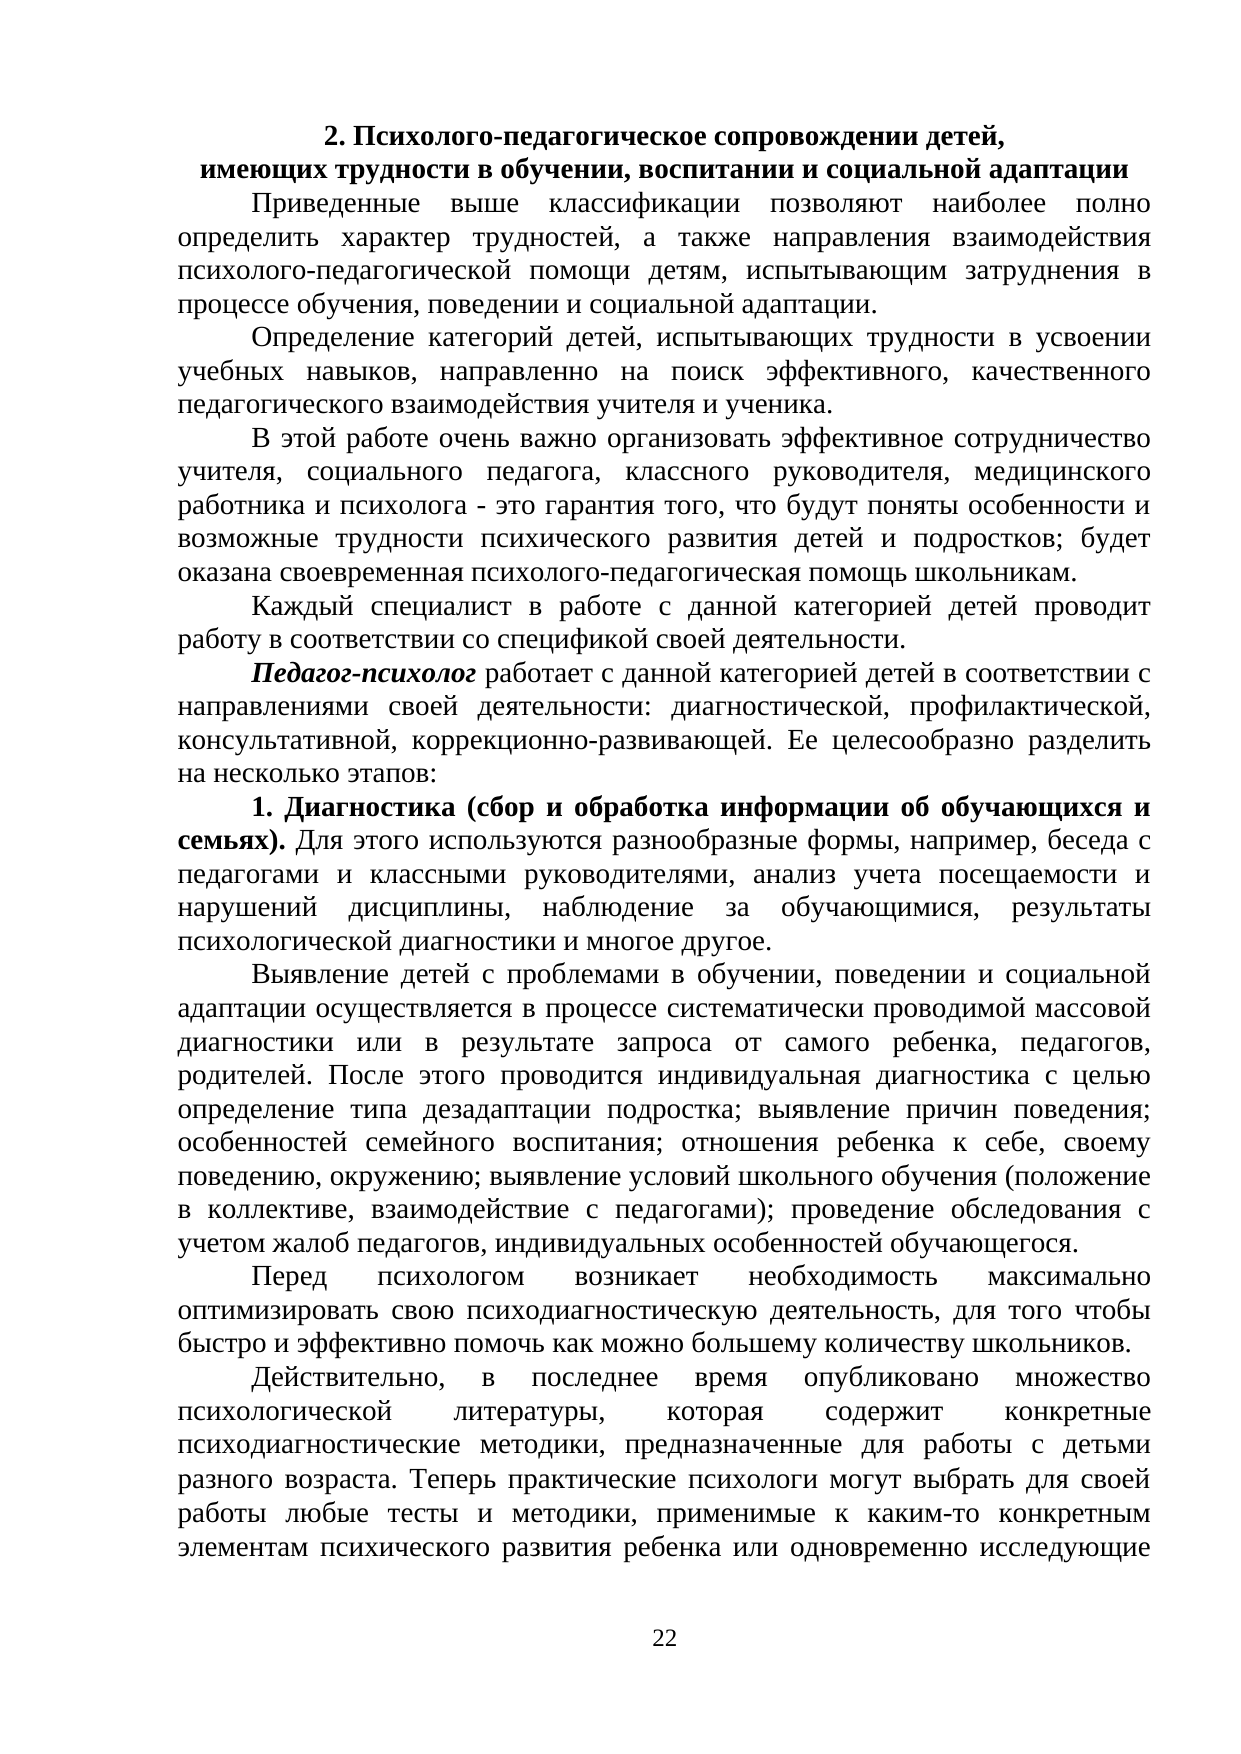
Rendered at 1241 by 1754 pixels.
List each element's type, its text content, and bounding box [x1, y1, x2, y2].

list Приведенные выше классификации позволяют наиболее полно определить характер трудностей, а также направления взаимодействия психолого-педагогической помощи детям, испытывающим затруднения в процессе обучения, поведении и социальной адаптации. [177, 185, 1152, 319]
text В этой работе очень важно организовать эффективное сотрудничество учителя, социального педагога, классного руководителя, медицинского работника и психолога - это гарантия того, что будут поняты особенности и возможные трудности психического развития детей и подростков; будет оказана своевременная психолого-педагогическая помощь школьникам. [177, 420, 1152, 588]
text Перед психологом возникает необходимость максимально оптимизировать свою психодиагностическую деятельность, для того чтобы быстро и эффективно помочь как можно большему количеству школьников. [177, 1258, 1152, 1359]
text Каждый специалист в работе с данной категорией детей проводит работу в соответствии со спецификой своей деятельности. [177, 588, 1152, 655]
text Определение категорий детей, испытывающих трудности в усвоении учебных навыков, направленно на поиск эффективного, качественного педагогического взаимодействия учителя и ученика. [177, 319, 1152, 420]
text Выявление детей с проблемами в обучении, поведении и социальной адаптации осуществляется в процессе систематически проводимой массовой диагностики или в результате запроса от самого ребенка, педагогов, родителей. После этого проводится индивидуальная диагностика с целью определение типа дезадаптации подростка; выявление причин поведения; особенностей семейного воспитания; отношения ребенка к себе, своему поведению, окружению; выявление условий школьного обучения (положение в коллективе, взаимодействие с педагогами); проведение обследования с учетом жалоб педагогов, индивидуальных особенностей обучающегося. [177, 957, 1152, 1258]
text имеющих трудности в обучении, воспитании и социальной адаптации [177, 152, 1152, 185]
text Педагог-психолог работает с данной категорией детей в соответствии с направлениями своей деятельности: диагностической, профилактической, консультативной, коррекционно-развивающей. Ее целесообразно разделить на несколько этапов: [177, 655, 1152, 789]
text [177, 1359, 1152, 1562]
text 2. Психолого-педагогическое сопровождении детей, [177, 118, 1152, 152]
text 1. Диагностика (сбор и обработка информации об обучающихся и семьях). Для этого используются разнообразные формы, например, беседа с педагогами и классными руководителями, анализ учета посещаемости и нарушений дисциплины, наблюдение за обучающимися, результаты психологической диагностики и многое другое. [177, 789, 1152, 957]
